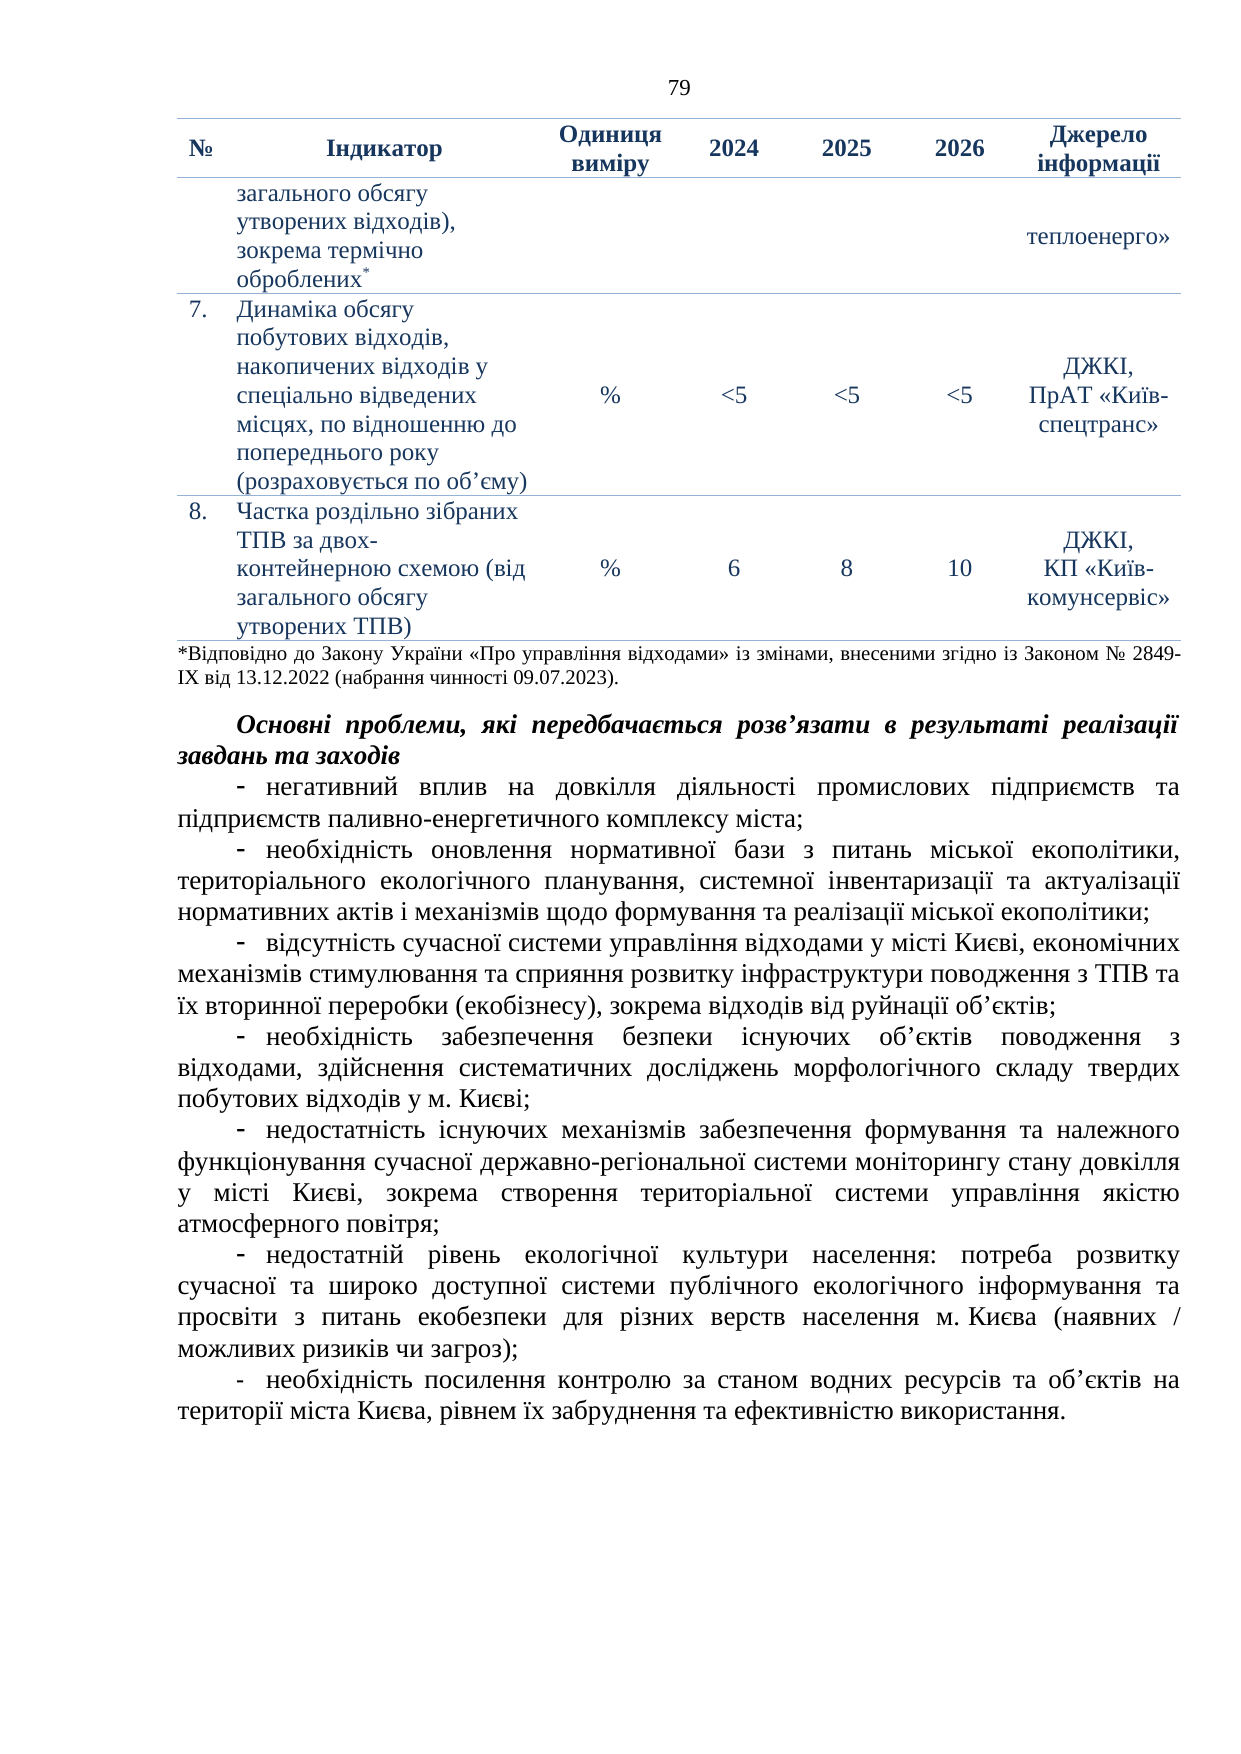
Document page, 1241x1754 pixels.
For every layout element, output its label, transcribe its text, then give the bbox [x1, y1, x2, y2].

list негативний вплив на довкілля діяльності промислових підприємств та підприємств паливно-енергетичного комплексу міста; [177, 770, 1181, 833]
list необхідність оновлення нормативної бази з питань міської екополітики, територіального екологічного планування, системної інвентаризації та актуалізації нормативних актів і механізмів щодо формування та реалізації міської екополітики; [177, 833, 1181, 926]
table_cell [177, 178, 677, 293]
text *Відповідно до Закону України «Про управління відходами» із змінами, внесеними згідно із Законом № 2849-IX від 13.12.2022 (набрання чинності 09.07.2023). [177, 641, 1181, 689]
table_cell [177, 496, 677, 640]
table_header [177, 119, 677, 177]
text Основні проблеми, які передбачається розв’язати в результаті реалізації завдань та заходів [177, 708, 1181, 770]
list недостатній рівень екологічної культури населення: потреба розвитку сучасної та широко доступної системи публічного екологічного інформування та просвіти з питань екобезпеки для різних верств населення м. Києва (наявних / можливих ризиків чи загроз); [177, 1238, 1181, 1363]
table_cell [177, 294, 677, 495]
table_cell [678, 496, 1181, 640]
list недостатність існуючих механізмів забезпечення формування та належного функціонування сучасної державно-регіональної системи моніторингу стану довкілля у місті Києві, зокрема створення територіальної системи управління якістю атмосферного повітря; [177, 1113, 1181, 1238]
list відсутність сучасної системи управління відходами у місті Києві, економічних механізмів стимулювання та сприяння розвитку інфраструктури поводження з ТПВ та їх вторинної переробки (екобізнесу), зокрема відходів від руйнації об’єктів; [177, 926, 1181, 1020]
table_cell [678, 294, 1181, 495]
list необхідність посилення контролю за станом водних ресурсів та об’єктів на території міста Києва, рівнем їх забруднення та ефективністю використання. [177, 1363, 1181, 1425]
list необхідність забезпечення безпеки існуючих об’єктів поводження з відходами, здійснення систематичних досліджень морфологічного складу твердих побутових відходів у м. Києві; [177, 1020, 1181, 1113]
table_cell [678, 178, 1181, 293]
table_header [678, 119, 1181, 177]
